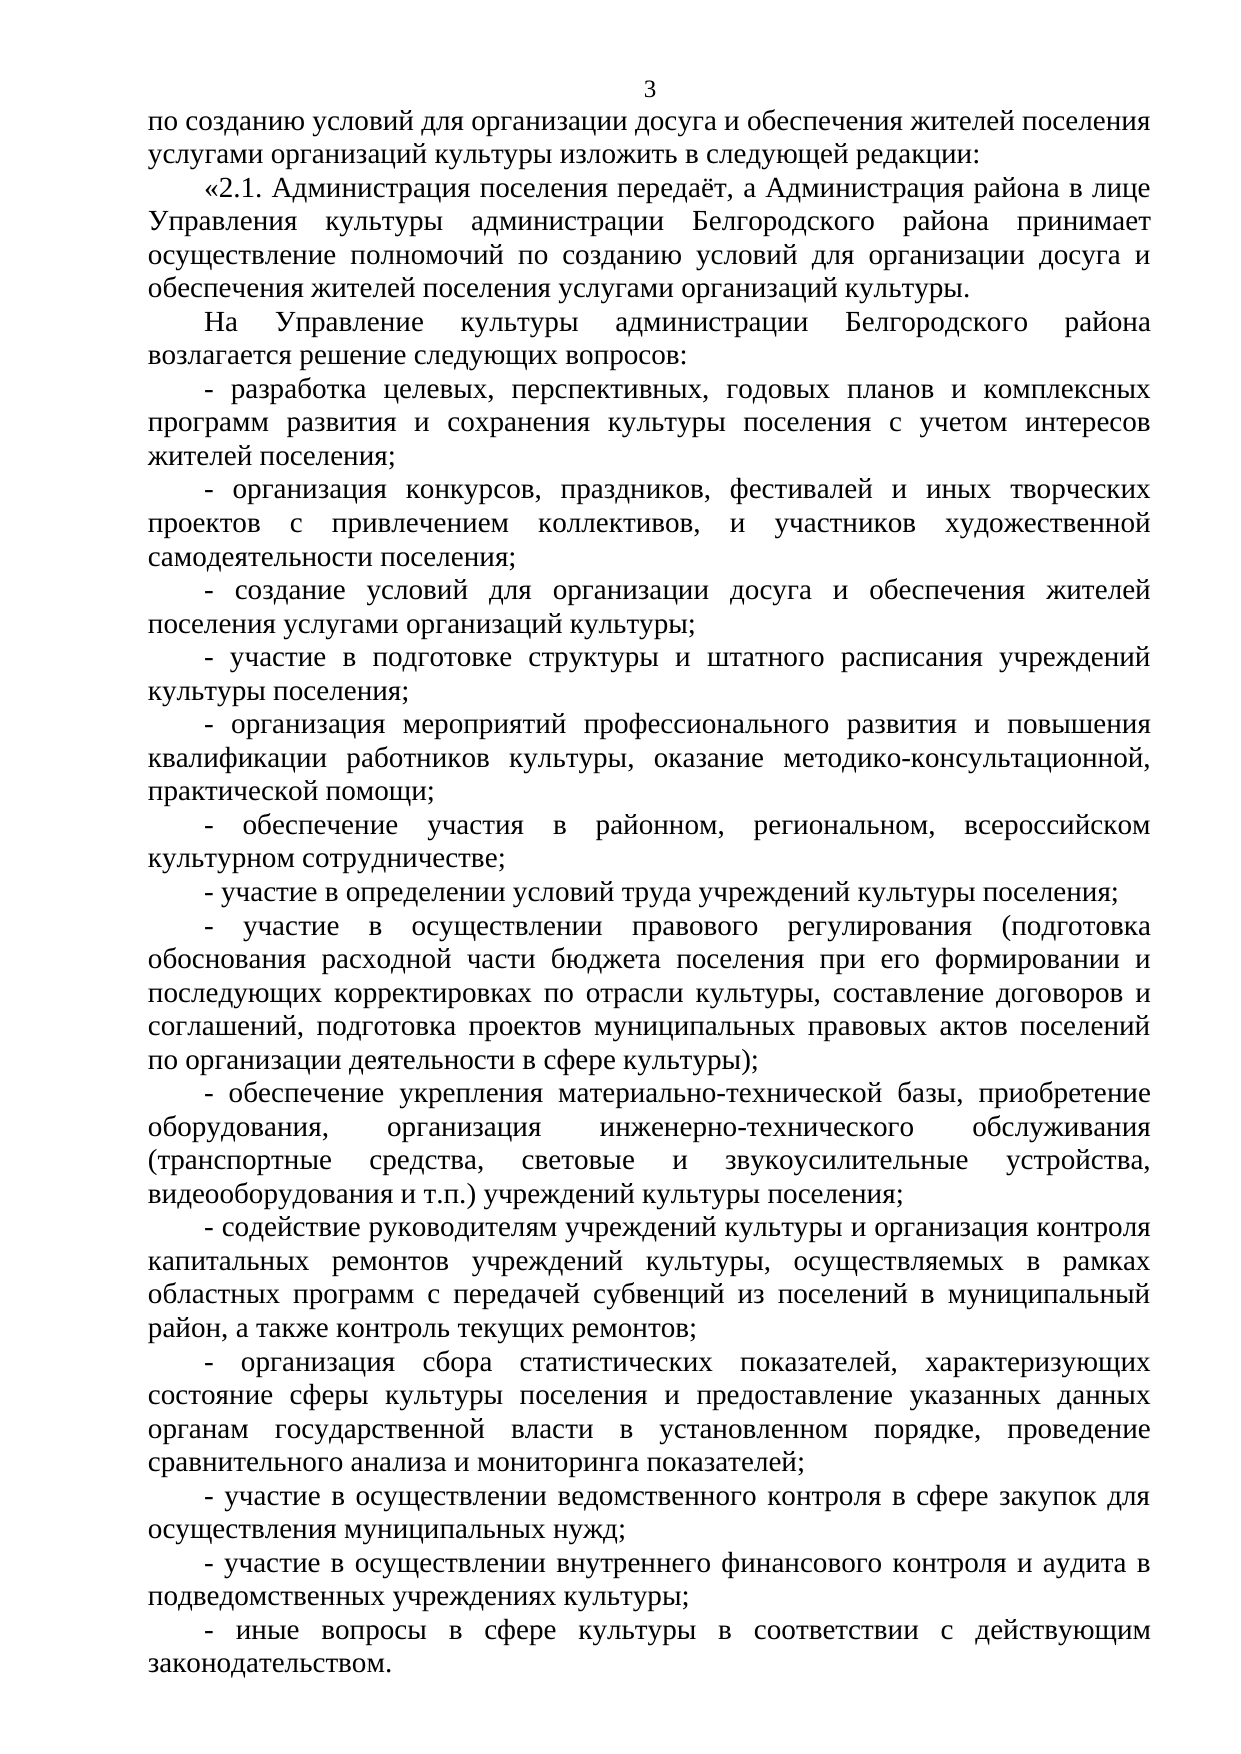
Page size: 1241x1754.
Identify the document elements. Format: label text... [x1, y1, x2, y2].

text - иные вопросы в сфере культуры в соответствии с действующим законодательством. [148, 1612, 1152, 1679]
text - разработка целевых, перспективных, годовых планов и комплексных программ развития и сохранения культуры поселения с учетом интересов жителей поселения; [148, 371, 1152, 472]
text - обеспечение укрепления материально-технической базы, приобретение оборудования, организация инженерно-технического обслуживания (транспортные средства, световые и звукоусилительные устройства, видеооборудования и т.п.) учреждений культуры поселения; [148, 1075, 1152, 1209]
text - создание условий для организации досуга и обеспечения жителей поселения услугами организаций культуры; [148, 572, 1152, 639]
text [148, 103, 1152, 170]
text «2.1. Администрация поселения передаёт, а Администрация района в лице Управления культуры администрации Белгородского района принимает осуществление полномочий по созданию условий для организации досуга и обеспечения жителей поселения услугами организаций культуры. [148, 170, 1152, 304]
text - организация конкурсов, праздников, фестивалей и иных творческих проектов с привлечением коллективов, и участников художественной самодеятельности поселения; [148, 472, 1152, 572]
text - обеспечение участия в районном, региональном, всероссийском культурном сотрудничестве; [148, 807, 1152, 874]
text - участие в осуществлении внутреннего финансового контроля и аудита в подведомственных учреждениях культуры; [148, 1545, 1152, 1612]
text - участие в определении условий труда учреждений культуры поселения; [148, 874, 1152, 908]
text - содействие руководителям учреждений культуры и организация контроля капитальных ремонтов учреждений культуры, осуществляемых в рамках областных программ с передачей субвенций из поселений в муниципальный район, а также контроль текущих ремонтов; [148, 1209, 1152, 1344]
text - участие в осуществлении правового регулирования (подготовка обоснования расходной части бюджета поселения при его формировании и последующих корректировках по отрасли культуры, составление договоров и соглашений, подготовка проектов муниципальных правовых актов поселений по организации деятельности в сфере культуры); [148, 908, 1152, 1075]
text - участие в подготовке структуры и штатного расписания учреждений культуры поселения; [148, 639, 1152, 706]
text На Управление культуры администрации Белгородского района возлагается решение следующих вопросов: [148, 304, 1152, 371]
text - участие в осуществлении ведомственного контроля в сфере закупок для осуществления муниципальных нужд; [148, 1478, 1152, 1545]
text - организация мероприятий профессионального развития и повышения квалификации работников культуры, оказание методико-консультационной, практической помощи; [148, 706, 1152, 807]
text - организация сбора статистических показателей, характеризующих состояние сферы культуры поселения и предоставление указанных данных органам государственной власти в установленном порядке, проведение сравнительного анализа и мониторинга показателей; [148, 1344, 1152, 1478]
